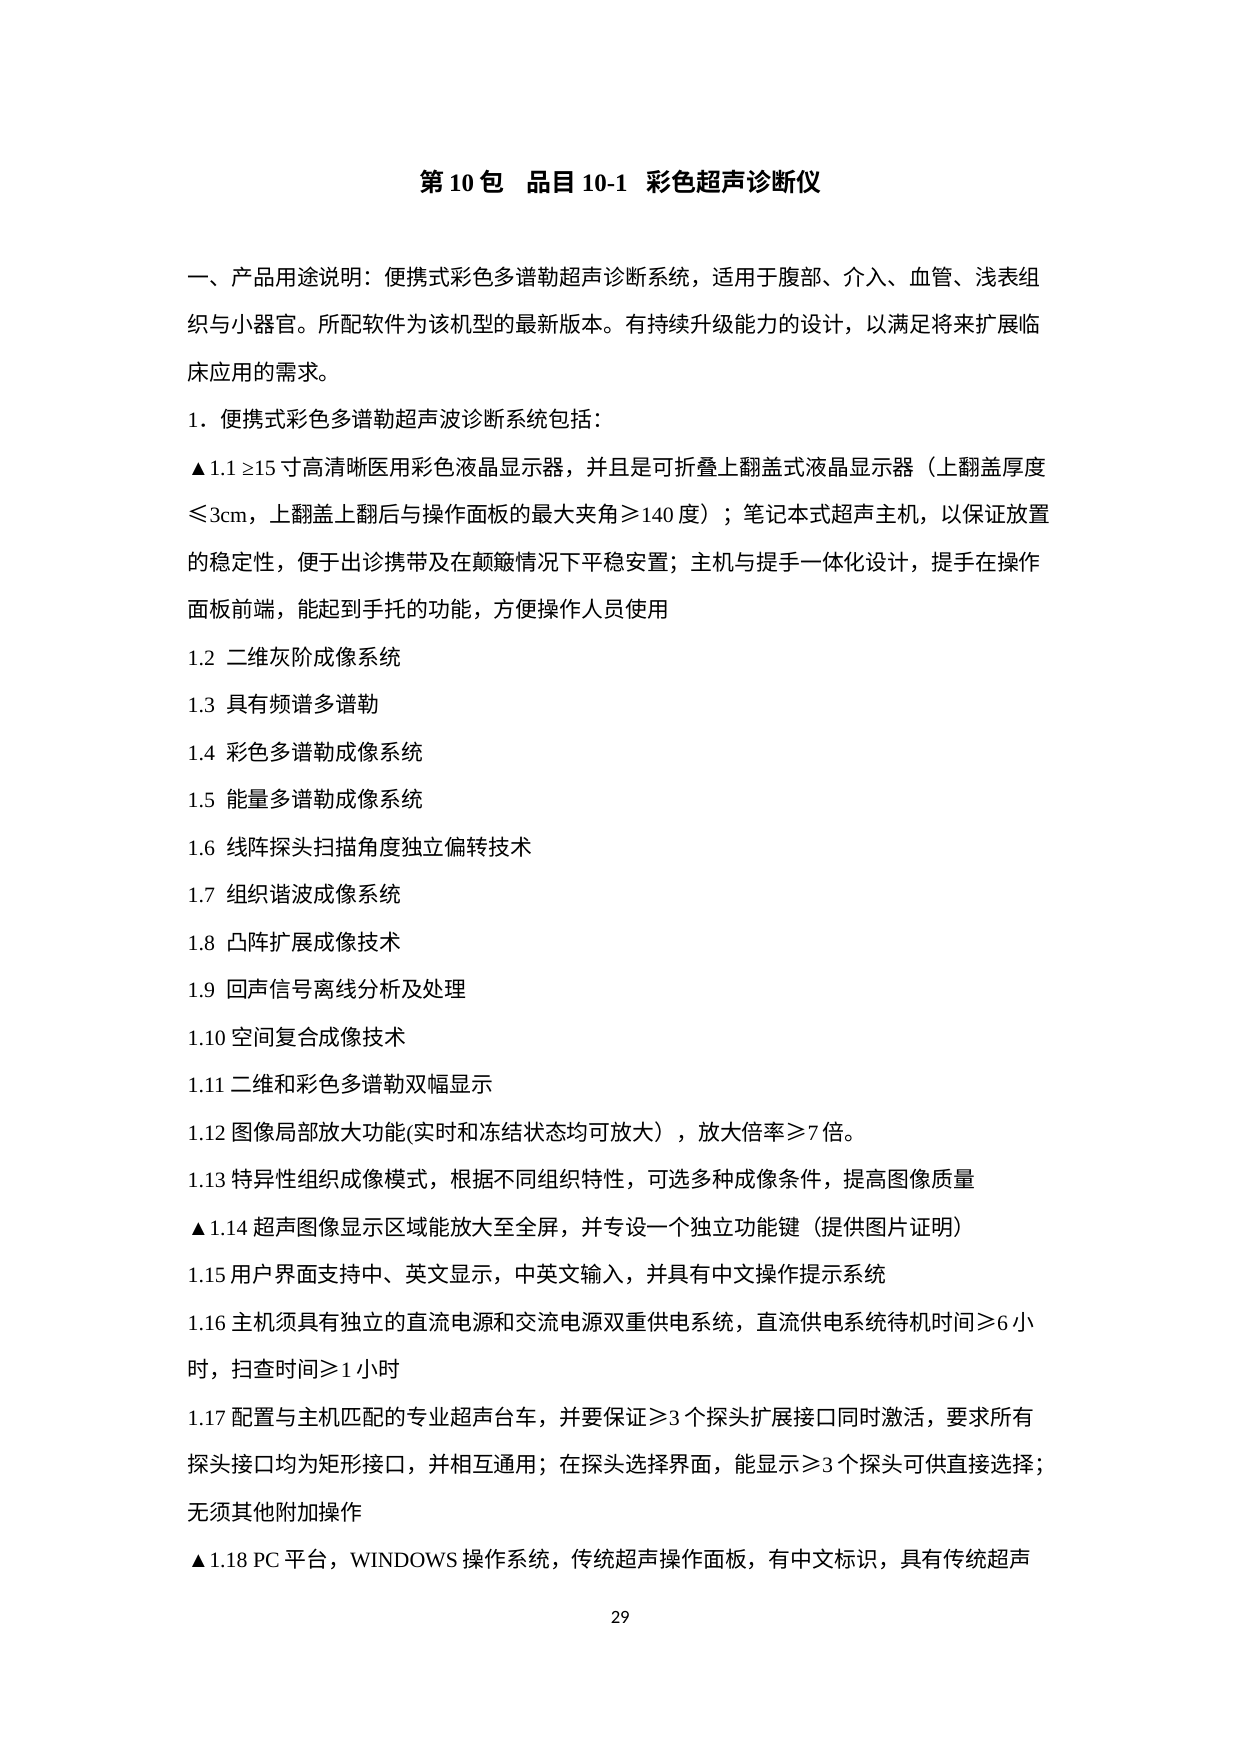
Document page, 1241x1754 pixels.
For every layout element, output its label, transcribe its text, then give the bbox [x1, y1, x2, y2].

text 1.17 配置与主机匹配的专业超声台车，并要保证≥3个探头扩展接口同时激活，要求所有探头接口均为矩形接口，并相互通用；在探头选择界面，能显示≥3个探头可供直接选择；无须其他附加操作 [187, 1399, 1053, 1526]
text 1.2 二维灰阶成像系统 [187, 639, 1053, 671]
text 第10包 品目10-1 彩色超声诊断仪 [187, 162, 1053, 198]
text ▲1.14 超声图像显示区域能放大至全屏，并专设一个独立功能键（提供图片证明） [187, 1209, 1053, 1241]
text 1.13 特异性组织成像模式，根据不同组织特性，可选多种成像条件，提高图像质量 [187, 1162, 1053, 1194]
text 1.3 具有频谱多谱勒 [187, 687, 1053, 719]
text 1.7 组织谐波成像系统 [187, 877, 1053, 909]
text 1.5 能量多谱勒成像系统 [187, 782, 1053, 814]
text 1.15用户界面支持中、英文显示，中英文输入，并具有中文操作提示系统 [187, 1257, 1053, 1289]
text 一、产品用途说明：便携式彩色多谱勒超声诊断系统，适用于腹部、介入、血管、浅表组织与小器官。所配软件为该机型的最新版本。有持续升级能力的设计，以满足将来扩展临床应用的需求。 [187, 259, 1053, 386]
text 1.6 线阵探头扫描角度独立偏转技术 [187, 829, 1053, 861]
text 1.11 二维和彩色多谱勒双幅显示 [187, 1067, 1053, 1099]
text 1.4 彩色多谱勒成像系统 [187, 734, 1053, 766]
text 1．便携式彩色多谱勒超声波诊断系统包括： [187, 402, 1053, 434]
text 1.12 图像局部放大功能(实时和冻结状态均可放大），放大倍率≥7倍。 [187, 1114, 1053, 1146]
text 1.9 回声信号离线分析及处理 [187, 972, 1053, 1004]
text ▲1.1 ≥15寸高清晰医用彩色液晶显示器，并且是可折叠上翻盖式液晶显示器（上翻盖厚度≤3cm，上翻盖上翻后与操作面板的最大夹角≥140度）；笔记本式超声主机，以保证放置的稳定性，便于出诊携带及在颠簸情况下平稳安置；主机与提手一体化设计，提手在操作面板前端，能起到手托的功能，方便操作人员使用 [187, 449, 1053, 624]
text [187, 1542, 1053, 1574]
text 1.16 主机须具有独立的直流电源和交流电源双重供电系统，直流供电系统待机时间≥6小时，扫查时间≥1小时 [187, 1304, 1053, 1384]
text 1.10 空间复合成像技术 [187, 1019, 1053, 1051]
text 1.8 凸阵扩展成像技术 [187, 924, 1053, 956]
